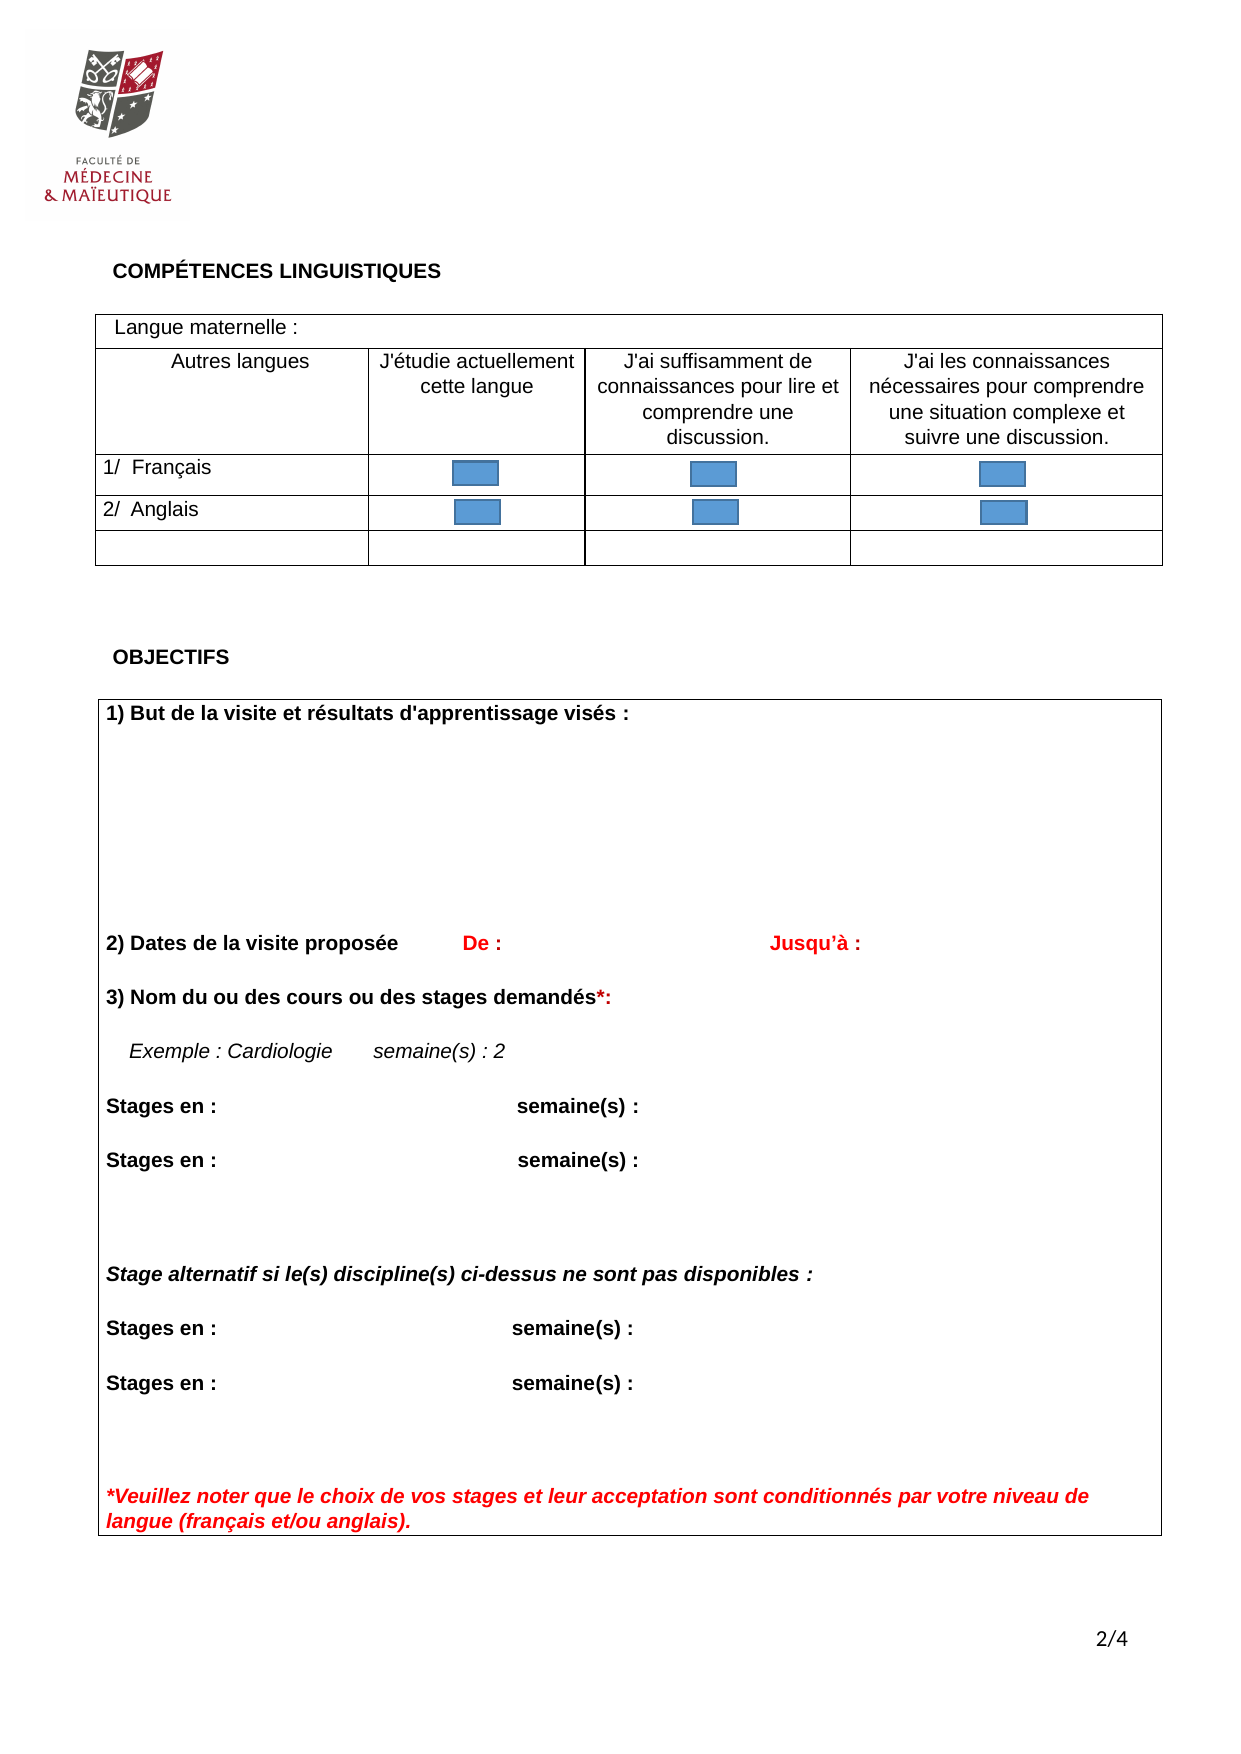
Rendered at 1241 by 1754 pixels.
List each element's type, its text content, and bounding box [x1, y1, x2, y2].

table_cell J'ai suffisamment de connaissances pour lire et comprendre une discussion. [586, 349, 850, 454]
table_cell [586, 531, 850, 565]
table_cell [586, 455, 850, 495]
table_cell Autres langues [96, 349, 368, 454]
table_cell [369, 496, 584, 530]
table_cell J'ai les connaissances nécessaires pour comprendre une situation complexe et suivre une discussion. [851, 349, 1162, 454]
table_cell [96, 531, 368, 565]
table_cell [851, 496, 1162, 530]
table_cell [369, 531, 584, 565]
table_cell [586, 496, 850, 530]
table_header 1) But de la visite et résultats d'apprentissage visés : 2) Dates de la visite proposée De : Jusqu’à : 3) Nom du ou des cours ou des stages demandés*: Exemple : Cardiologie semaine(s) : 2 Stages en : semaine(s) : Stages en : semaine(s) : Stage alternatif si le(s) discipline(s) ci-dessus ne sont pas disponibles : Stages en : semaine(s) : Stages en : semaine(s) : *Veuillez noter que le choix de vos stages et leur acceptation sont conditionnés par votre niveau de langue (français et/ou anglais). [99, 700, 1161, 1535]
table_cell J'étudie actuellement cette langue [369, 349, 584, 454]
table_cell 1/ Français [96, 455, 368, 495]
text COMPÉTENCES LINGUISTIQUES [112, 259, 1128, 283]
table_cell [369, 455, 584, 495]
table_cell [851, 531, 1162, 565]
text Objectifs [112, 645, 1128, 669]
table_cell [851, 455, 1162, 495]
picture [24, 29, 190, 221]
table_cell 2/ Anglais [96, 496, 368, 530]
table_header Langue maternelle : [96, 315, 1162, 348]
